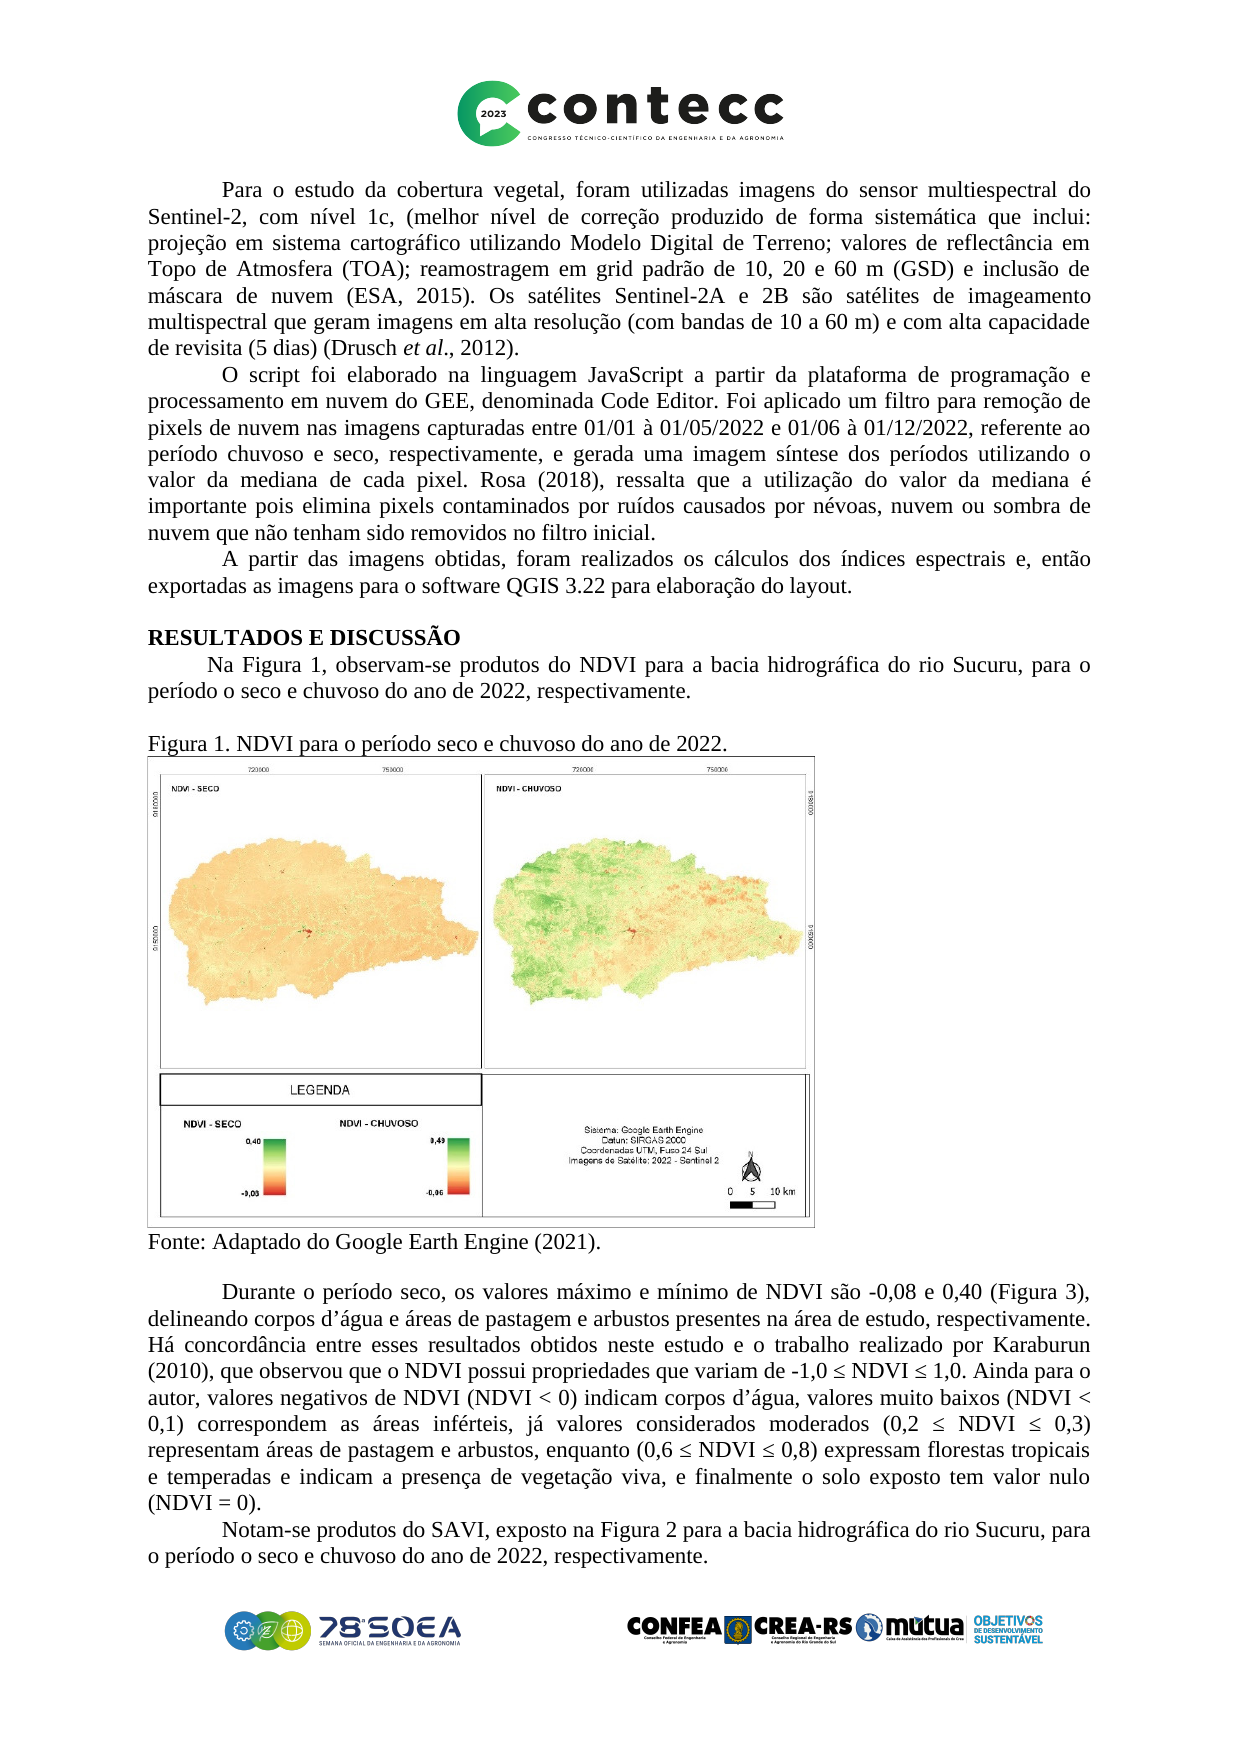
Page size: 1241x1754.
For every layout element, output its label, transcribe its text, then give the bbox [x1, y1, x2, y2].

text Para o estudo da cobertura vegetal, foram utilizadas imagens do sensor multiespectral do Sentinel-2, com nível 1c, (melhor nível de correção produzido de forma sistemática que inclui: projeção em sistema cartográfico utilizando Modelo Digital de Terreno; valores de reflectância em Topo de Atmosfera (TOA); reamostragem em grid padrão de 10, 20 e 60 m (GSD) e inclusão de máscara de nuvem (ESA, 2015). Os satélites Sentinel-2A e 2B são satélites de imageamento multispectral que geram imagens em alta resolução (com bandas de 10 a 60 m) e com alta capacidade de revisita (5 dias) (Drusch et al., 2012). [148, 176, 1092, 361]
picture [220, 1603, 467, 1655]
text RESULTADOS E DISCUSSÃO [148, 624, 1092, 651]
text O script foi elaborado na linguagem JavaScript a partir da plataforma de programação e processamento em nuvem do GEE, denominada Code Editor. Foi aplicado um filtro para remoção de pixels de nuvem nas imagens capturadas entre 01/01 à 01/05/2022 e 01/06 à 01/12/2022, referente ao período chuvoso e seco, respectivamente, e gerada uma imagem síntese dos períodos utilizando o valor da mediana de cada pixel. Rosa (2018), ressalta que a utilização do valor da mediana é importante pois elimina pixels contaminados por ruídos causados por névoas, nuvem ou sombra de nuvem que não tenham sido removidos no filtro inicial. [148, 361, 1092, 545]
picture [616, 1608, 1048, 1650]
text A partir das imagens obtidas, foram realizados os cálculos dos índices espectrais e, então exportadas as imagens para o software QGIS 3.22 para elaboração do layout. [148, 545, 1092, 598]
text Na Figura 1, observam-se produtos do NDVI para a bacia hidrográfica do rio Sucuru, para o período o seco e chuvoso do ano de 2022, respectivamente. [148, 651, 1092, 703]
picture [147, 756, 815, 1228]
text Durante o período seco, os valores máximo e mínimo de NDVI são -0,08 e 0,40 (Figura 3), delineando corpos d’água e áreas de pastagem e arbustos presentes na área de estudo, respectivamente. Há concordância entre esses resultados obtidos neste estudo e o trabalho realizado por Karaburun (2010), que observou que o NDVI possui propriedades que variam de -1,0 ≤ NDVI ≤ 1,0. Ainda para o autor, valores negativos de NDVI (NDVI < 0) indicam corpos d’água, valores muito baixos (NDVI < 0,1) correspondem as áreas inférteis, já valores considerados moderados (0,2 ≤ NDVI ≤ 0,3) representam áreas de pastagem e arbustos, enquanto (0,6 ≤ NDVI ≤ 0,8) expressam florestas tropicais e temperadas e indicam a presença de vegetação viva, e finalmente o solo exposto tem valor nulo (NDVI = 0). [148, 1278, 1092, 1516]
text Notam-se produtos do SAVI, exposto na Figura 2 para a bacia hidrográfica do rio Sucuru, para o período o seco e chuvoso do ano de 2022, respectivamente. [148, 1516, 1092, 1568]
text Figura 1. NDVI para o período seco e chuvoso do ano de 2022. [148, 730, 1092, 756]
picture [434, 75, 807, 151]
text Fonte: Adaptado do Google Earth Engine (2021). [148, 1228, 1092, 1254]
